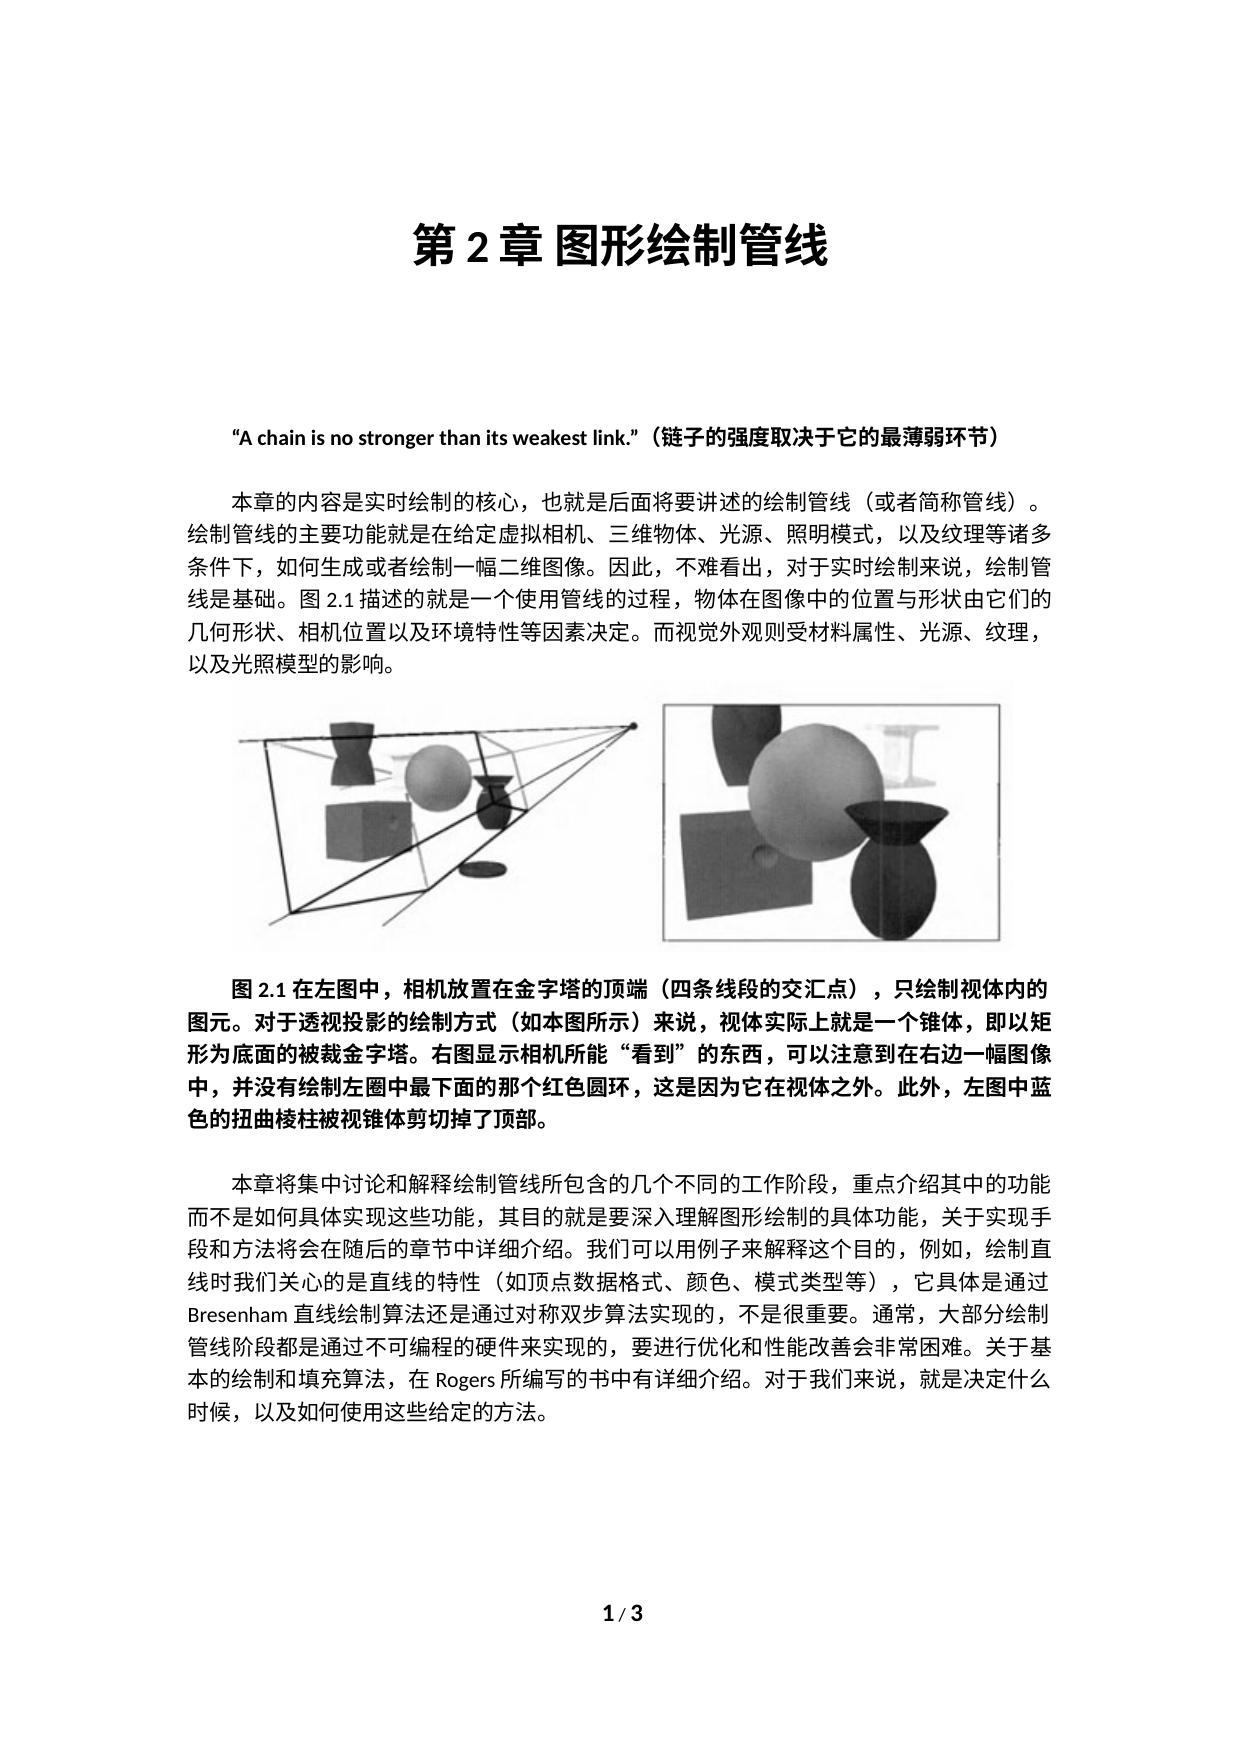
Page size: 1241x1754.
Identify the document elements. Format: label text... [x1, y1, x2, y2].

text 图2.1 在左图中，相机放置在金字塔的顶端（四条线段的交汇点），只绘制视体内的图元。对于透视投影的绘制方式（如本图所示）来说，视体实际上就是一个锥体，即以矩形为底面的被裁金字塔。右图显示相机所能“看到”的东西，可以注意到在右边一幅图像中，并没有绘制左圈中最下面的那个红色圆环，这是因为它在视体之外。此外，左图中蓝色的扭曲棱柱被视锥体剪切掉了顶部。 [187, 972, 1053, 1134]
text 本章将集中讨论和解释绘制管线所包含的几个不同的工作阶段，重点介绍其中的功能而不是如何具体实现这些功能，其目的就是要深入理解图形绘制的具体功能，关于实现手段和方法将会在随后的章节中详细介绍。我们可以用例子来解释这个目的，例如，绘制直线时我们关心的是直线的特性（如顶点数据格式、颜色、模式类型等），它具体是通过Bresenham直线绘制算法还是通过对称双步算法实现的，不是很重要。通常，大部分绘制管线阶段都是通过不可编程的硬件来实现的，要进行优化和性能改善会非常困难。关于基本的绘制和填充算法，在Rogers所编写的书中有详细介绍。对于我们来说，就是决定什么时候，以及如何使用这些给定的方法。 [187, 1167, 1053, 1427]
subtitle 第2章 图形绘制管线 [187, 194, 1053, 291]
picture [231, 679, 1013, 952]
text “A chain is no stronger than its weakest link.”（链子的强度取决于它的最薄弱环节） [187, 419, 1053, 452]
text 本章的内容是实时绘制的核心，也就是后面将要讲述的绘制管线（或者简称管线）。绘制管线的主要功能就是在给定虚拟相机、三维物体、光源、照明模式，以及纹理等诸多条件下，如何生成或者绘制一幅二维图像。因此，不难看出，对于实时绘制来说，绘制管线是基础。图2.1描述的就是一个使用管线的过程，物体在图像中的位置与形状由它们的几何形状、相机位置以及环境特性等因素决定。而视觉外观则受材料属性、光源、纹理，以及光照模型的影响。 [187, 484, 1053, 679]
